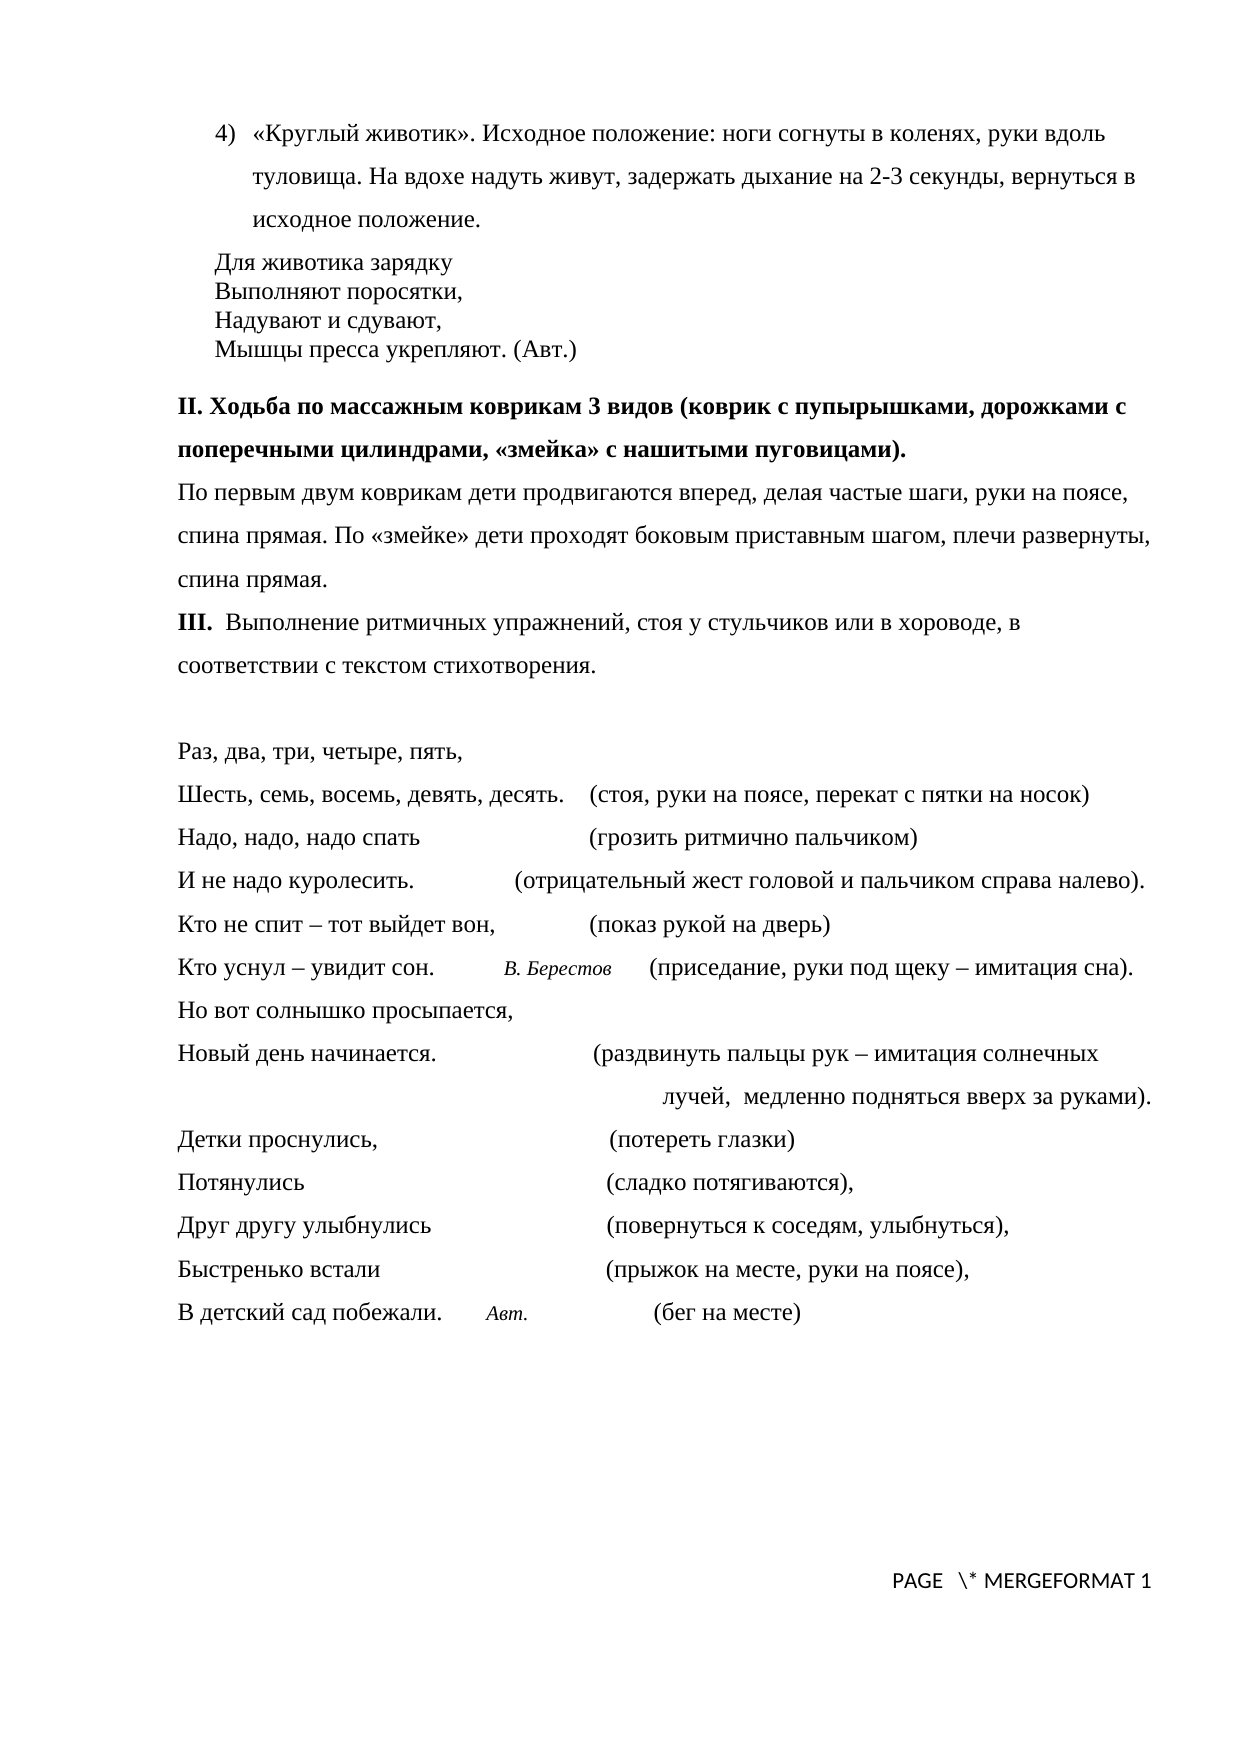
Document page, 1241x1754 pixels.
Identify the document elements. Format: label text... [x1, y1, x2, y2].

text Кто не спит – тот выйдет вон, (показ рукой на дверь) [177, 909, 1152, 937]
text Детки проснулись, (потереть глазки) [177, 1124, 1152, 1153]
text Надо, надо, надо спать (грозить ритмично пальчиком) [177, 822, 1152, 851]
text Раз, два, три, четыре, пять, [177, 736, 1152, 765]
text И не надо куролесить. (отрицательный жест головой и пальчиком справа налево). [177, 866, 1152, 894]
text Шесть, семь, восемь, девять, десять. (стоя, руки на поясе, перекат с пятки на носок) [177, 779, 1152, 808]
text Надувают и сдувают, [214, 305, 1152, 334]
text лучей, медленно подняться вверх за руками). [177, 1081, 1152, 1110]
text Кто уснул – увидит сон. В. Берестов (приседание, руки под щеку – имитация сна). [177, 952, 1152, 981]
text Новый день начинается. (раздвинуть пальцы рук – имитация солнечных [177, 1038, 1152, 1067]
text Мышцы пресса укрепляют. (Авт.) [214, 334, 1152, 362]
text Друг другу улыбнулись (повернуться к соседям, улыбнуться), [177, 1211, 1152, 1239]
text Выполняют поросятки, [214, 276, 1152, 305]
text Быстренько встали (прыжок на месте, руки на поясе), [177, 1254, 1152, 1282]
text Потянулись (сладко потягиваются), [177, 1167, 1152, 1196]
text Для животика зарядку [214, 247, 1152, 276]
text По первым двум коврикам дети продвигаются вперед, делая частые шаги, руки на поясе, спина прямая. По «змейке» дети проходят боковым приставным шагом, плечи развернуты, спина прямая. [177, 477, 1152, 592]
list «Круглый животик». Исходное положение: ноги согнуты в коленях, руки вдоль туловища. На вдохе надуть живут, задержать дыхание на 2-3 секунды, вернуться в исходное положение. [215, 118, 1152, 233]
text III. Выполнение ритмичных упражнений, стоя у стульчиков или в хороводе, в соответствии с текстом стихотворения. [177, 607, 1152, 679]
text Но вот солнышко просыпается, [177, 995, 1152, 1024]
text В детский сад побежали. Авт. (бег на месте) [177, 1297, 1152, 1326]
text II. Ходьба по массажным коврикам 3 видов (коврик с пупырышками, дорожками с поперечными цилиндрами, «змейка» с нашитыми пуговицами). [177, 391, 1152, 463]
